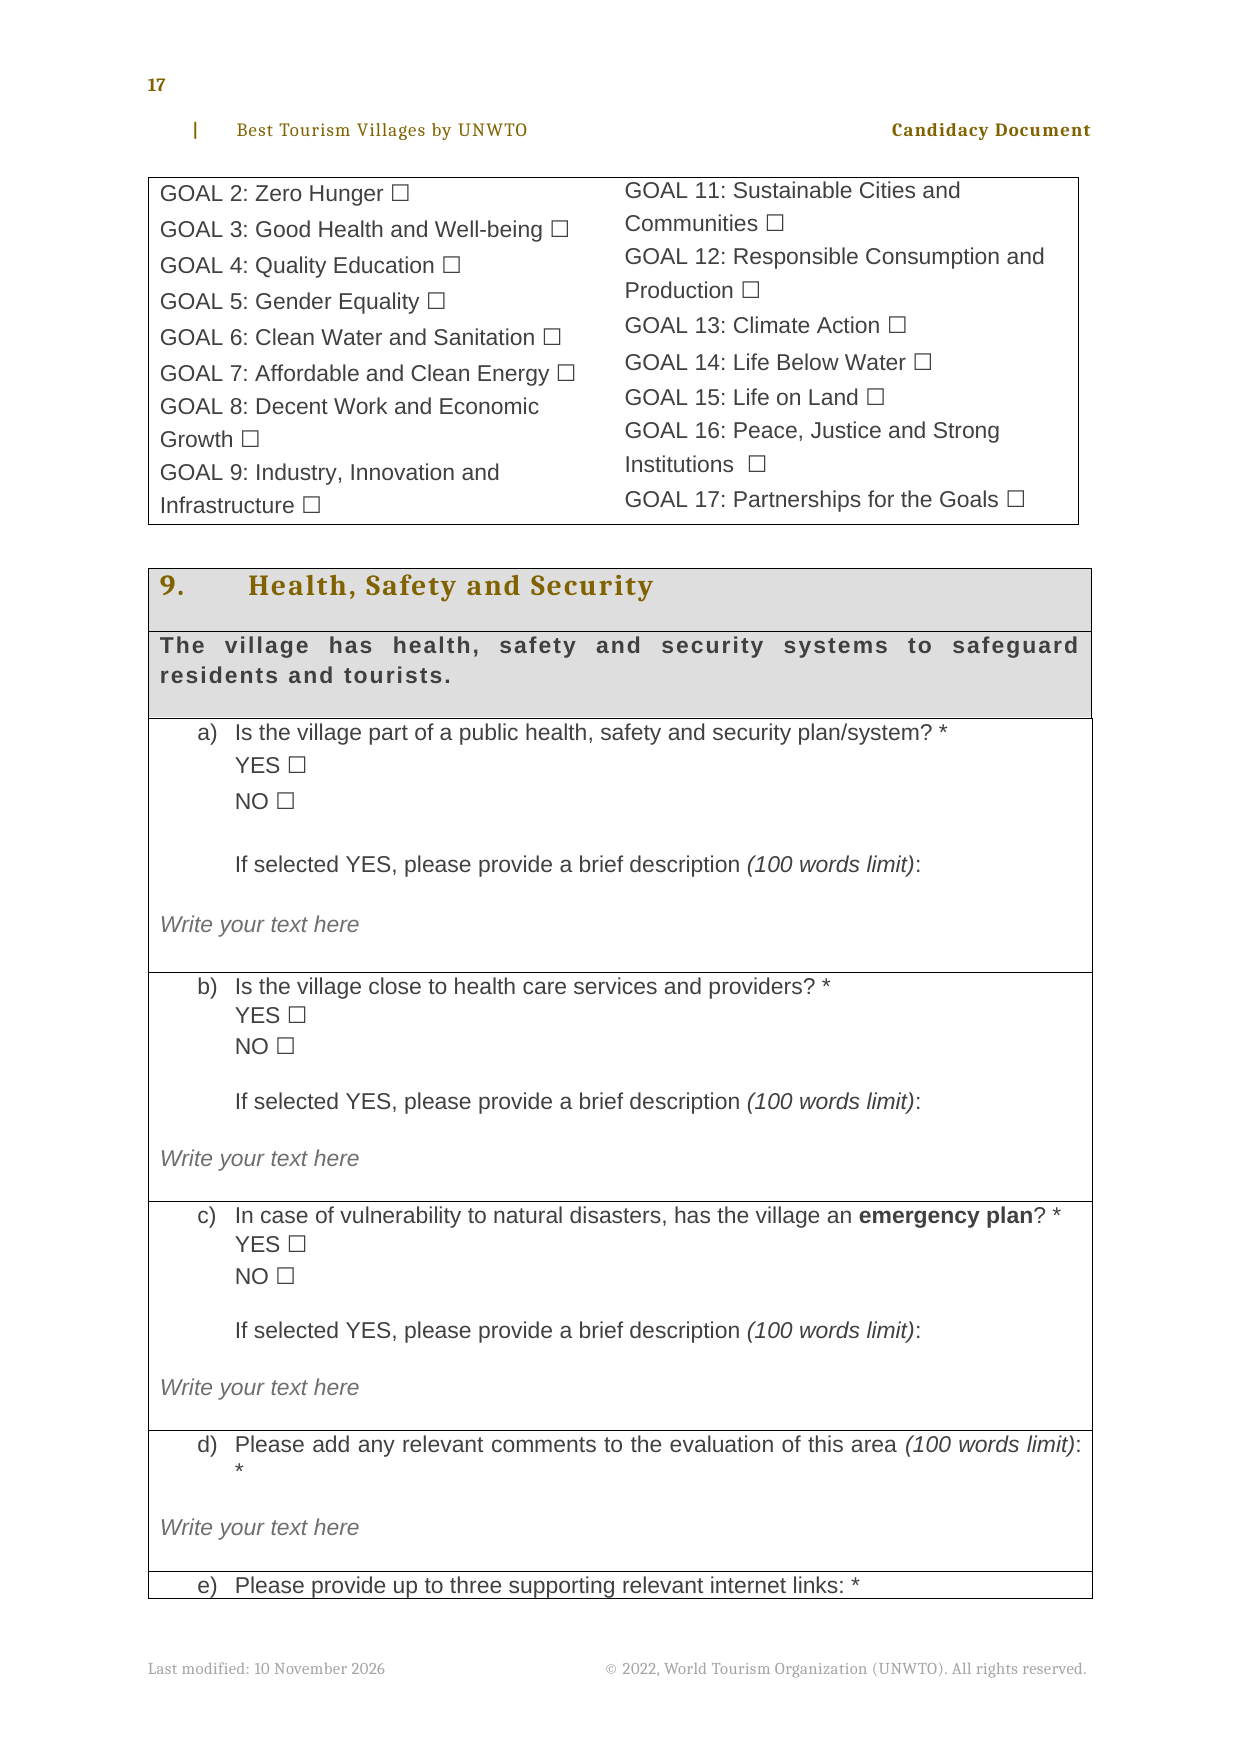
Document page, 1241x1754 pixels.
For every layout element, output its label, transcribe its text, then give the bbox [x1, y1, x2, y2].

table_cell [149, 178, 613, 524]
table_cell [149, 1572, 1092, 1598]
table_cell Please add any relevant comments to the evaluation of this area (100 words limit): * Write your text here [149, 1431, 1092, 1571]
table_header Health, Safety and Security [149, 569, 1091, 631]
table_cell Is the village part of a public health, safety and security plan/system? * YES NO If selected YES, please provide a brief description (100 words limit): Write your text here [149, 719, 1092, 972]
table_cell In case of vulnerability to natural disasters, has the village an emergency plan? * YES NO If selected YES, please provide a brief description (100 words limit): Write your text here [149, 1202, 1092, 1430]
table_cell The village has health, safety and security systems to safeguard residents and tourists. [149, 632, 1091, 717]
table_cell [613, 178, 1078, 524]
table_cell Is the village close to health care services and providers? * YES NO If selected YES, please provide a brief description (100 words limit): Write your text here [149, 973, 1092, 1201]
